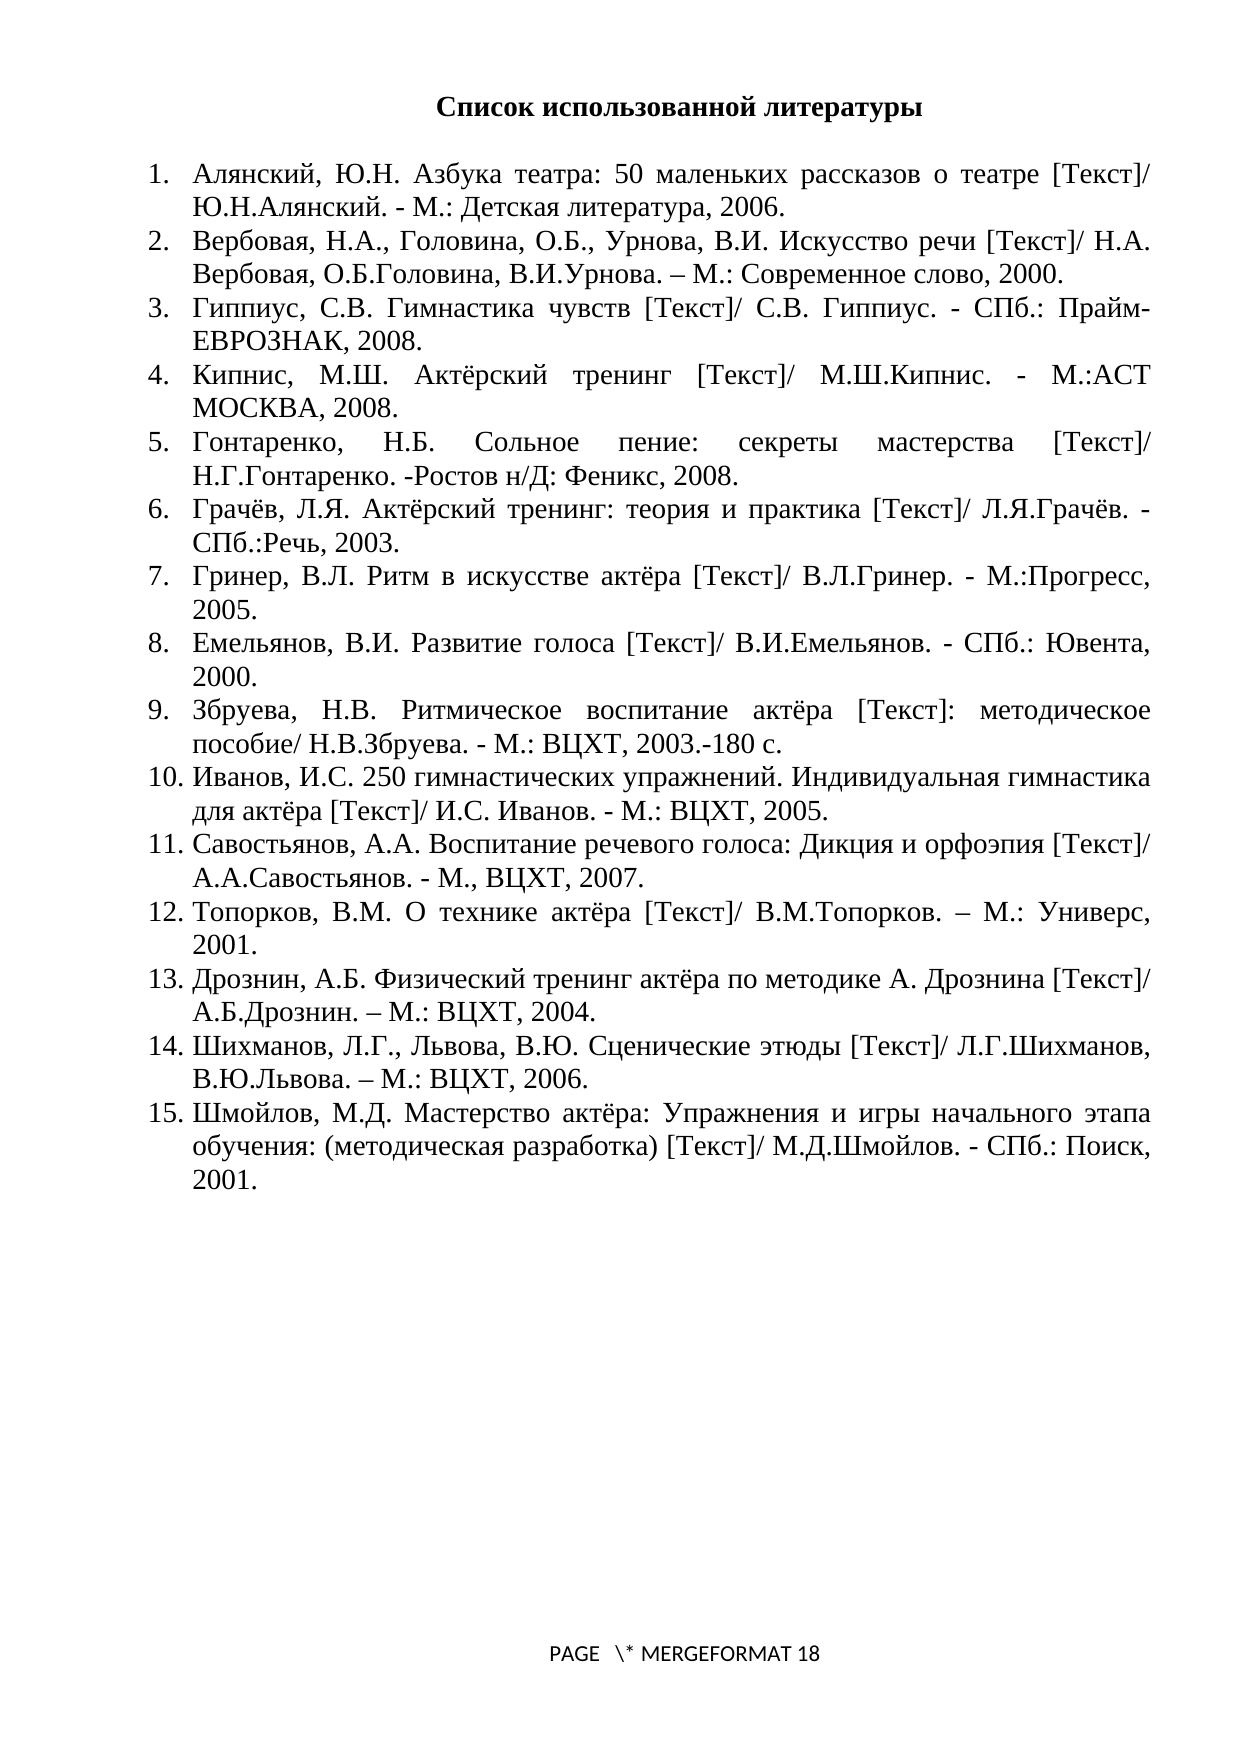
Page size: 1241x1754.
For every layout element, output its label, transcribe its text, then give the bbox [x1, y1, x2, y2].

list Гринер, В.Л. Ритм в искусстве актёра [Текст]/ В.Л.Гринер. - М.:Прогресс, 2005. [148, 558, 1152, 625]
list Гонтаренко, Н.Б. Сольное пение: секреты мастерства [Текст]/ Н.Г.Гонтаренко. -Ростов н/Д: Феникс, 2008. [148, 424, 1152, 491]
list Топорков, В.М. О технике актёра [Текст]/ В.М.Топорков. – М.: Универс, 2001. [148, 894, 1152, 961]
list Дрознин, А.Б. Физический тренинг актёра по методике А. Дрознина [Текст]/ А.Б.Дрознин. – М.: ВЦХТ, 2004. [148, 961, 1152, 1028]
list Емельянов, В.И. Развитие голоса [Текст]/ В.И.Емельянов. - СПб.: Ювента, 2000. [148, 625, 1152, 692]
list Кипнис, М.Ш. Актёрский тренинг [Текст]/ М.Ш.Кипнис. - М.:АСТ МОСКВА, 2008. [148, 357, 1152, 424]
list Иванов, И.С. 250 гимнастических упражнений. Индивидуальная гимнастика для актёра [Текст]/ И.С. Иванов. - М.: ВЦХТ, 2005. [148, 759, 1152, 827]
list Савостьянов, А.А. Воспитание речевого голоса: Дикция и орфоэпия [Текст]/ А.А.Савостьянов. - М., ВЦХТ, 2007. [148, 827, 1152, 894]
list Шихманов, Л.Г., Львова, В.Ю. Сценические этюды [Текст]/ Л.Г.Шихманов, В.Ю.Львова. – М.: ВЦХТ, 2006. [148, 1028, 1152, 1095]
list Збруева, Н.В. Ритмическое воспитание актёра [Текст]: методическое пособие/ Н.В.Збруева. - М.: ВЦХТ, 2003.-180 с. [148, 692, 1152, 759]
list Грачёв, Л.Я. Актёрский тренинг: теория и практика [Текст]/ Л.Я.Грачёв. - СПб.:Речь, 2003. [148, 491, 1152, 558]
list Алянский, Ю.Н. Азбука театра: 50 маленьких рассказов о театре [Текст]/ Ю.Н.Алянский. - М.: Детская литература, 2006. [148, 156, 1152, 223]
text Список использованной литературы [148, 89, 1152, 122]
list Вербовая, Н.А., Головина, О.Б., Урнова, В.И. Искусство речи [Текст]/ Н.А. Вербовая, О.Б.Головина, В.И.Урнова. – М.: Современное слово, 2000. [148, 223, 1152, 290]
list Шмойлов, М.Д. Мастерство актёра: Упражнения и игры начального этапа обучения: (методическая разработка) [Текст]/ М.Д.Шмойлов. - СПб.: Поиск, 2001. [148, 1095, 1152, 1196]
list Гиппиус, С.В. Гимнастика чувств [Текст]/ С.В. Гиппиус. - СПб.: Прайм-ЕВРОЗНАК, 2008. [148, 290, 1152, 357]
